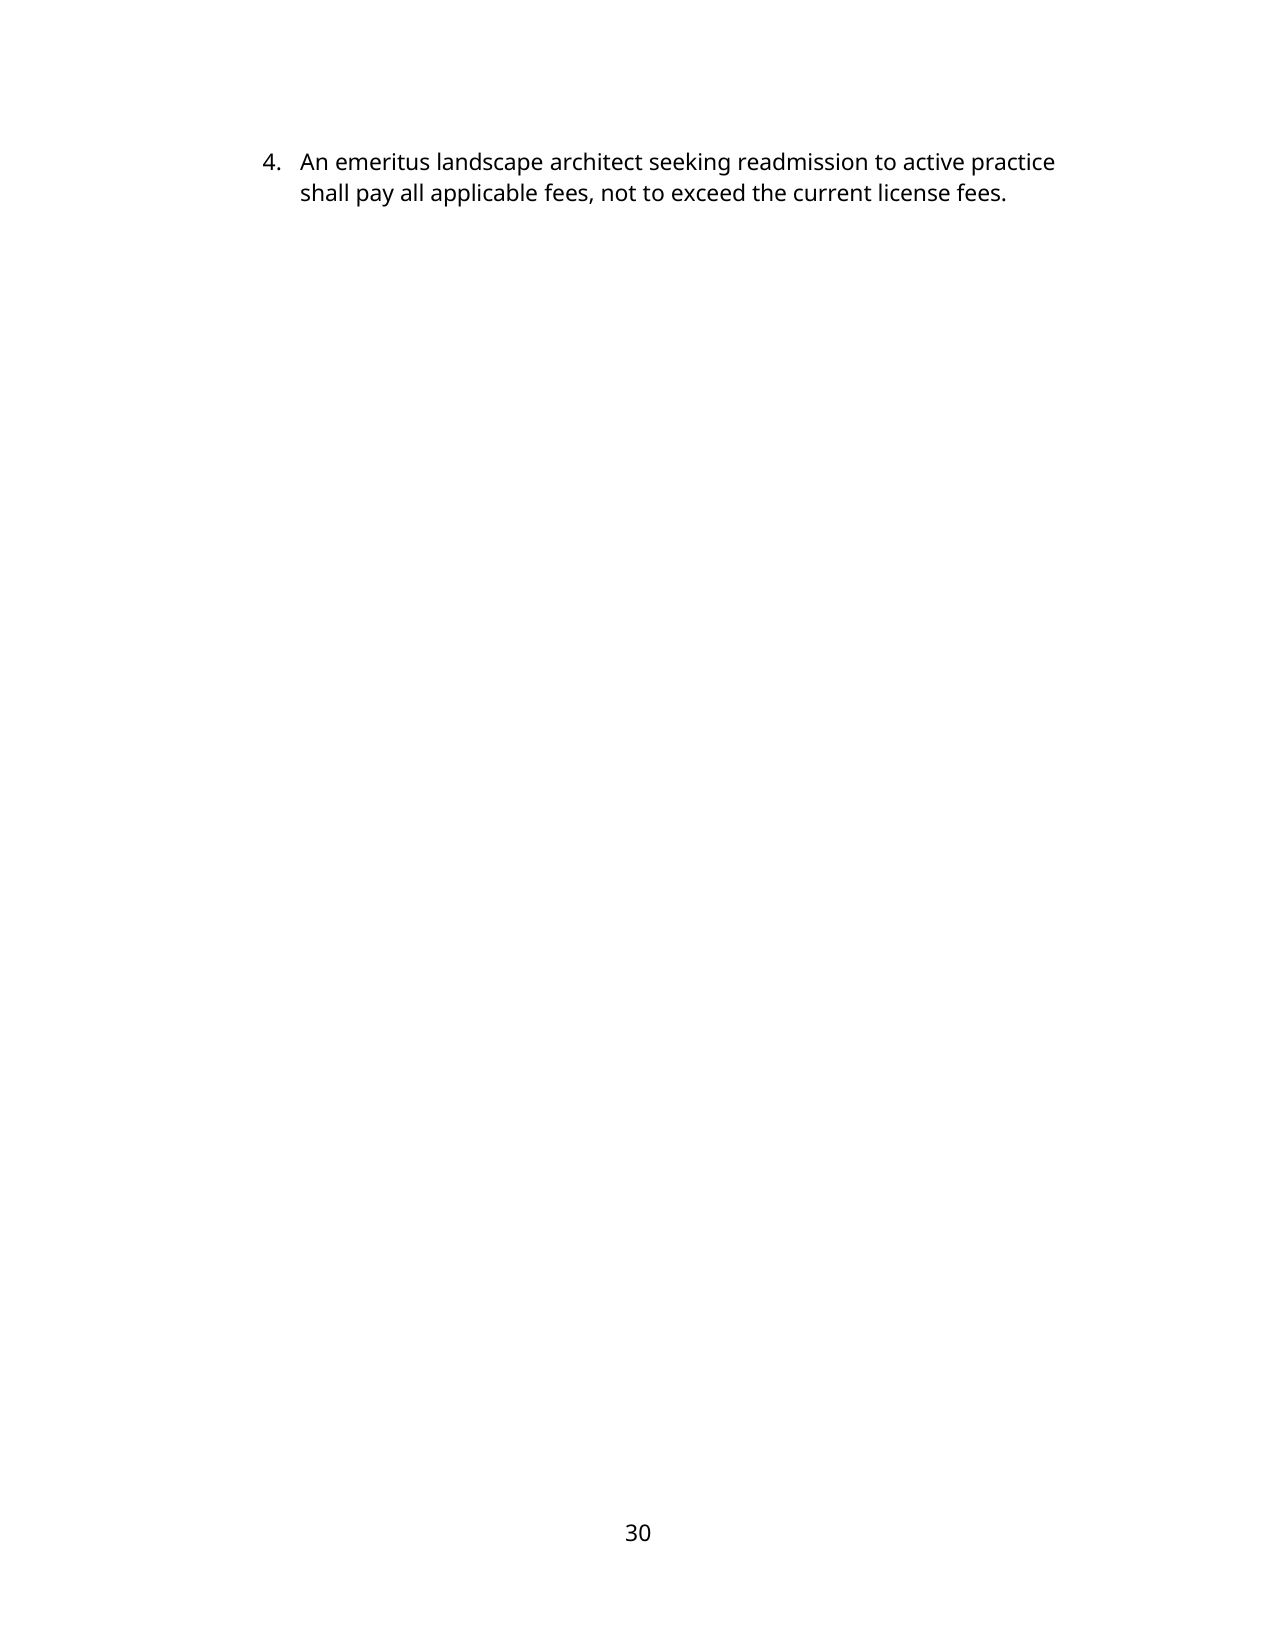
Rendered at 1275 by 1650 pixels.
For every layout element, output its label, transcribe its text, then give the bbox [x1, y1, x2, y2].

list An emeritus landscape architect seeking readmission to active practice shall pay all applicable fees, not to exceed the current license fees. [262, 146, 1099, 209]
